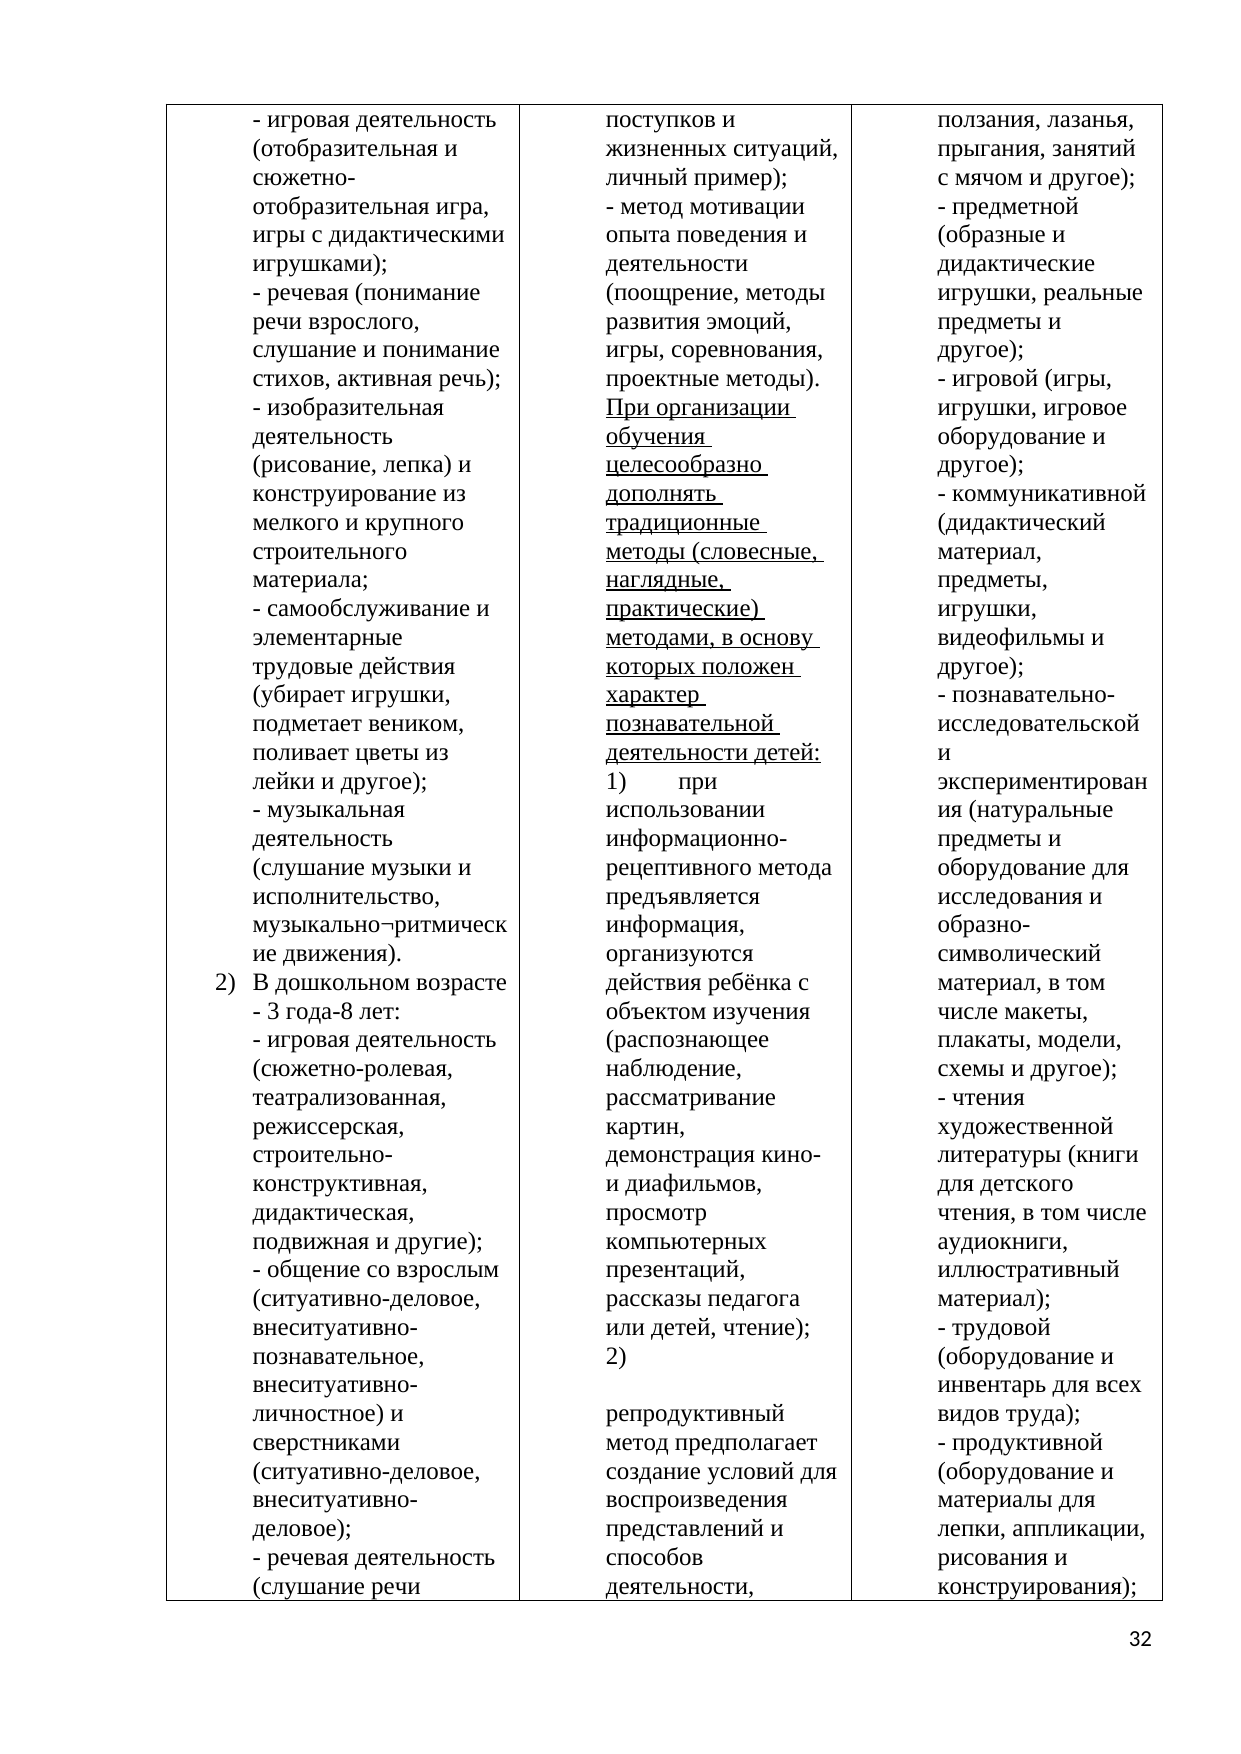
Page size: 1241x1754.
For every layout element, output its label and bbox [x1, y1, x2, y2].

table_cell [167, 105, 519, 1599]
table_cell [852, 105, 1162, 1599]
table_cell [520, 105, 851, 1599]
